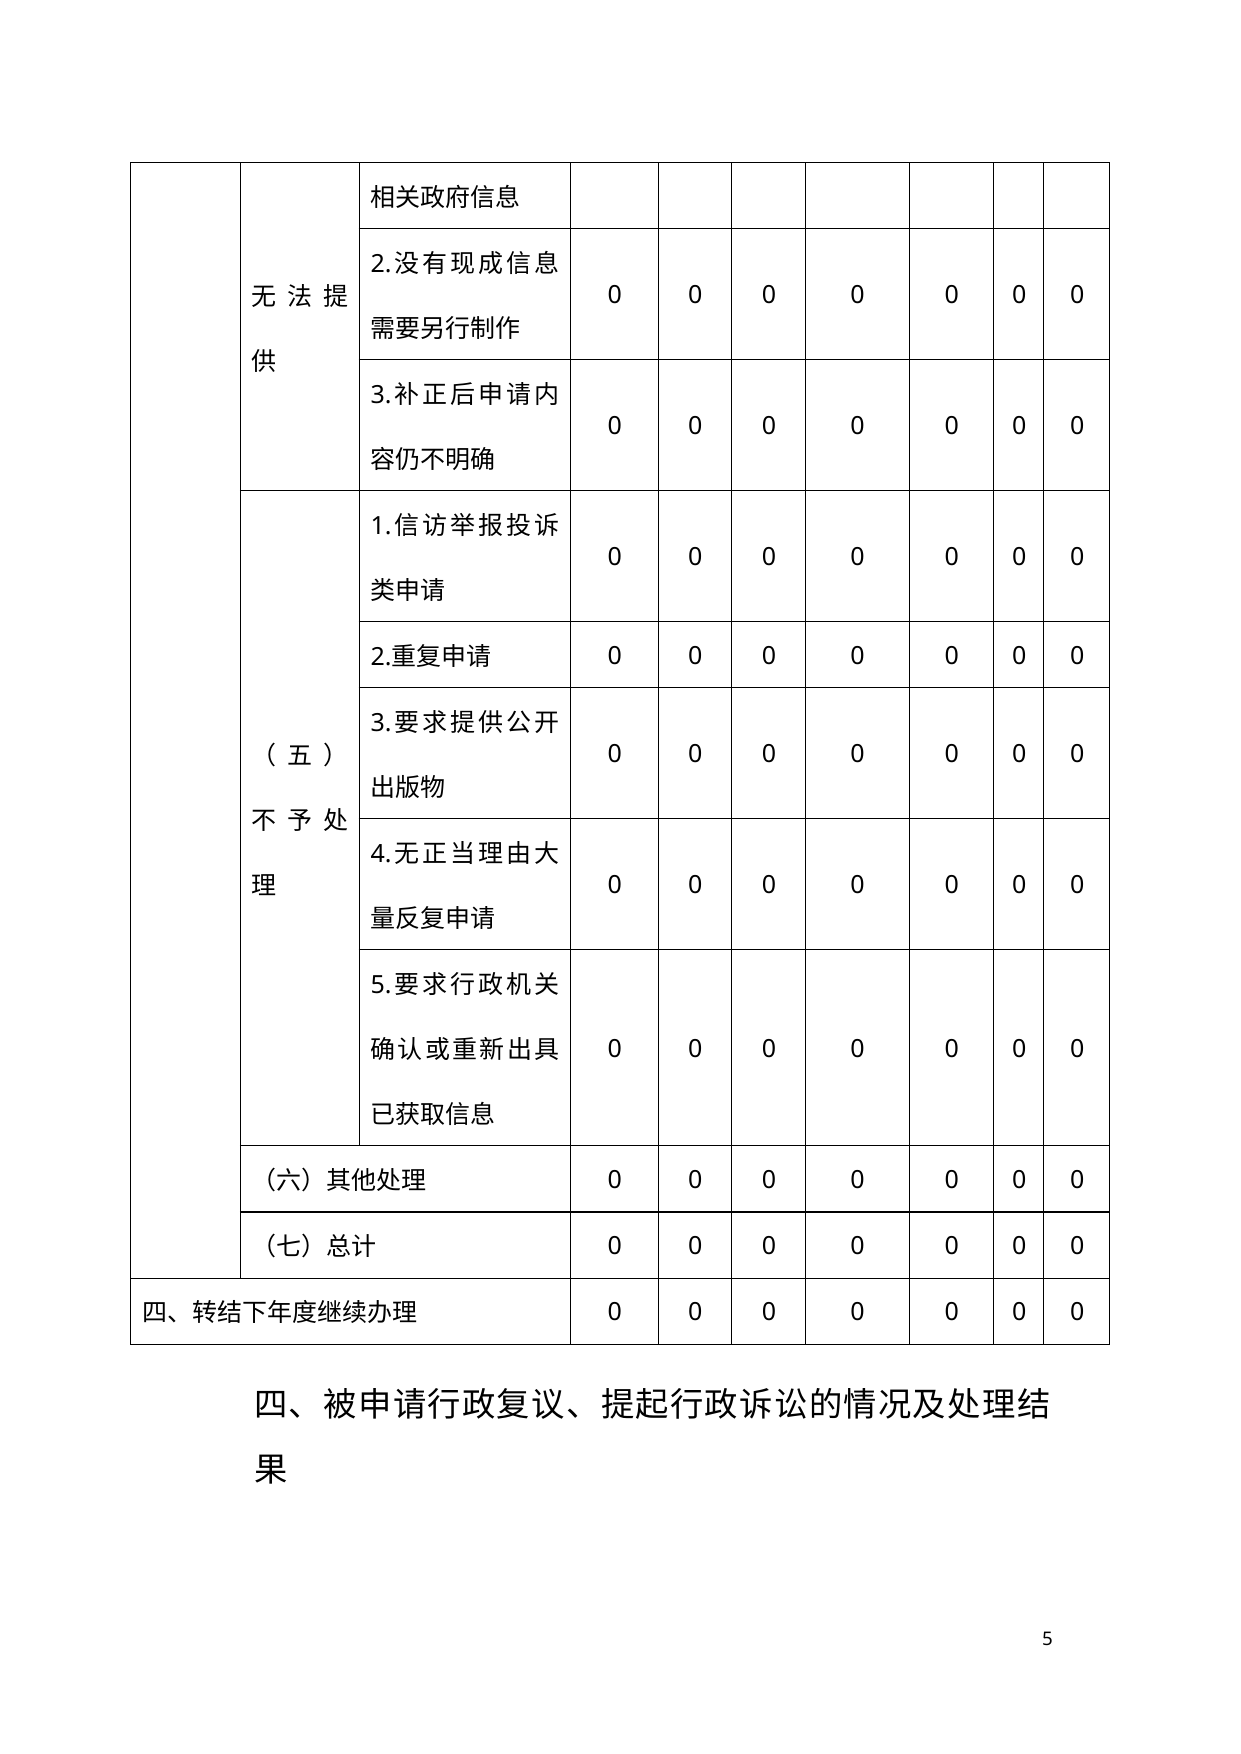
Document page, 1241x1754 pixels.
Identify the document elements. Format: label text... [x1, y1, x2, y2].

table_cell 0 [659, 1279, 731, 1343]
table_cell 0 [910, 163, 993, 228]
table_cell 3.要求提供公开出版物 [360, 688, 570, 818]
table_cell 0 [806, 1213, 909, 1277]
table_cell 0 [994, 229, 1043, 359]
table_cell 0 [732, 360, 805, 490]
table_cell 0 [732, 1146, 805, 1211]
table_cell （七）总计 [241, 1213, 570, 1277]
table_cell 0 [994, 819, 1043, 949]
table_cell 0 [1044, 688, 1109, 818]
table_cell 0 [806, 360, 909, 490]
table_cell 0 [994, 1146, 1043, 1211]
table_cell 0 [659, 360, 731, 490]
table_cell 0 [806, 163, 909, 228]
table_cell 0 [910, 1213, 993, 1277]
table_cell 0 [994, 163, 1043, 228]
table_cell 0 [659, 229, 731, 359]
table_cell 0 [910, 491, 993, 621]
table_cell 0 [910, 229, 993, 359]
table_cell 0 [1044, 163, 1109, 228]
table_cell 4.无正当理由大量反复申请 [360, 819, 570, 949]
table_cell 0 [806, 1146, 909, 1211]
table_cell 0 [910, 1146, 993, 1211]
table_cell 0 [806, 1279, 909, 1343]
table_cell 0 [1044, 819, 1109, 949]
table_cell 0 [806, 950, 909, 1145]
table_cell 0 [732, 1279, 805, 1343]
table_cell 0 [806, 491, 909, 621]
table_cell 2.重复申请 [360, 622, 570, 687]
table_cell 0 [571, 622, 658, 687]
table_cell 0 [994, 950, 1043, 1145]
table_cell 0 [571, 360, 658, 490]
table_cell 0 [1044, 1279, 1109, 1343]
table_cell 0 [1044, 622, 1109, 687]
table_cell 0 [910, 819, 993, 949]
table_cell 0 [571, 819, 658, 949]
table_cell 0 [1044, 360, 1109, 490]
text 四、被申请行政复议、提起行政诉讼的情况及处理结果 [254, 1369, 1053, 1499]
table_cell 0 [806, 229, 909, 359]
table_cell 0 [571, 950, 658, 1145]
table_cell 0 [571, 1213, 658, 1277]
table_cell 0 [910, 1279, 993, 1343]
table_cell 0 [571, 491, 658, 621]
table_cell 2.没有现成信息需要另行制作 [360, 229, 570, 359]
table_cell 0 [994, 688, 1043, 818]
table_cell 0 [659, 622, 731, 687]
table_cell 0 [994, 360, 1043, 490]
table_cell 0 [1044, 229, 1109, 359]
table_cell 0 [732, 1213, 805, 1277]
table_cell 0 [994, 491, 1043, 621]
table_cell 1.本机关不掌握相关政府信息 [360, 163, 570, 228]
table_cell 0 [732, 622, 805, 687]
table_cell 5.要求行政机关确认或重新出具已获取信息 [360, 950, 570, 1145]
table_cell 0 [659, 1213, 731, 1277]
table_cell 0 [1044, 1146, 1109, 1211]
table_cell 0 [910, 950, 993, 1145]
table_cell 0 [571, 688, 658, 818]
table_cell 0 [732, 229, 805, 359]
table_cell 0 [806, 622, 909, 687]
table_cell 0 [732, 491, 805, 621]
table_cell 0 [571, 229, 658, 359]
table_cell 0 [1044, 950, 1109, 1145]
table_cell 0 [910, 360, 993, 490]
table_cell 0 [659, 1146, 731, 1211]
table_cell 0 [571, 1146, 658, 1211]
table_cell 0 [806, 688, 909, 818]
table_cell 0 [659, 163, 731, 228]
table_cell （四）无法提供 [241, 163, 359, 490]
table_cell 0 [571, 1279, 658, 1343]
table_cell 0 [1044, 491, 1109, 621]
table_cell 0 [659, 819, 731, 949]
table_cell 0 [732, 819, 805, 949]
table_cell 0 [732, 950, 805, 1145]
table_cell 0 [571, 163, 658, 228]
table_cell 3.补正后申请内容仍不明确 [360, 360, 570, 490]
table_cell 0 [994, 622, 1043, 687]
table_cell （六）其他处理 [241, 1146, 570, 1211]
table_cell 0 [910, 622, 993, 687]
table_cell （五）不予处理 [241, 491, 359, 1145]
table_cell 1.信访举报投诉类申请 [360, 491, 570, 621]
table_cell 0 [806, 819, 909, 949]
table_cell 0 [659, 950, 731, 1145]
table_cell 0 [659, 688, 731, 818]
table_cell 0 [994, 1213, 1043, 1277]
table_cell 0 [1044, 1213, 1109, 1277]
table_cell 0 [732, 163, 805, 228]
table_cell 0 [659, 491, 731, 621]
table_cell 四、转结下年度继续办理 [131, 1279, 570, 1343]
table_cell 0 [910, 688, 993, 818]
table_cell 0 [732, 688, 805, 818]
table_cell 0 [994, 1279, 1043, 1343]
